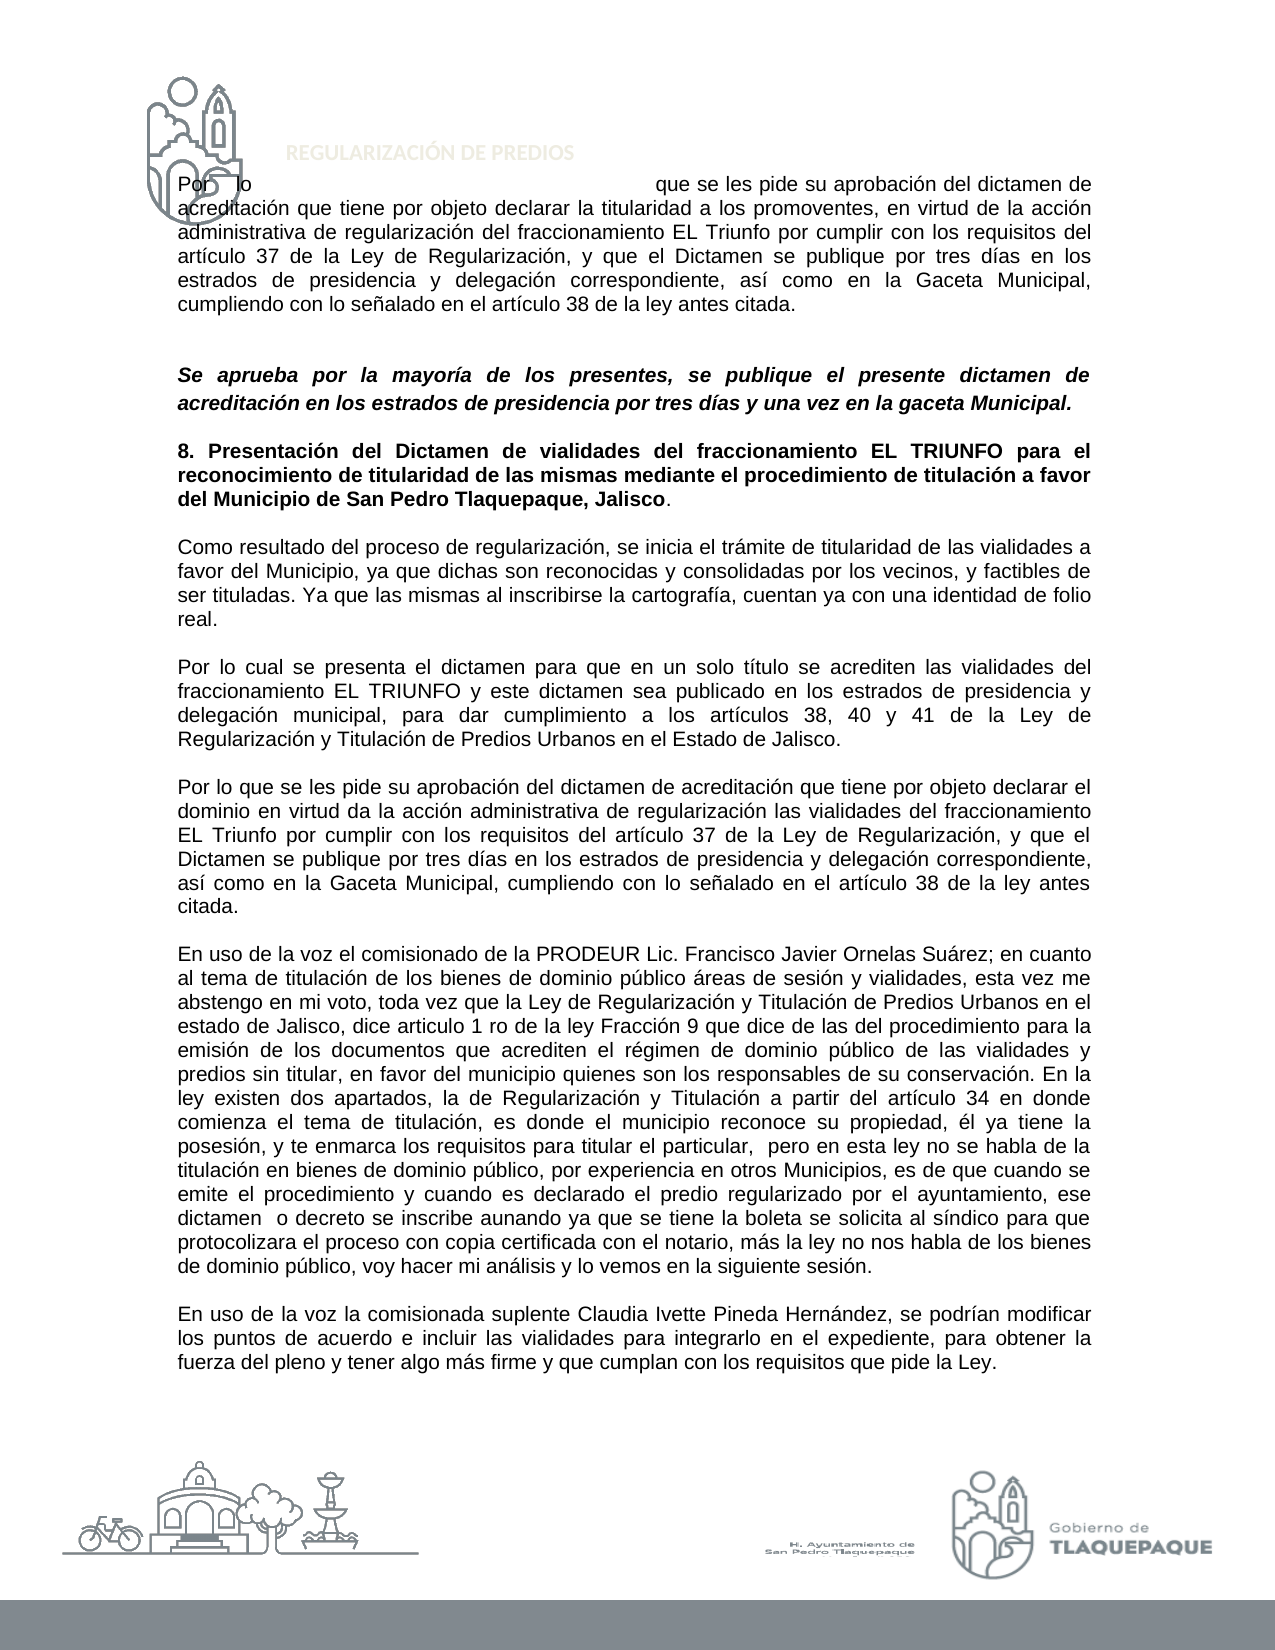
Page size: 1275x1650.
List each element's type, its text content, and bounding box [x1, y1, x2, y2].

text Como resultado del proceso de regularización, se inicia el trámite de titularidad de las vialidades a favor del Municipio, ya que dichas son reconocidas y consolidadas por los vecinos, y factibles de ser tituladas. Ya que las mismas al inscribirse la cartografía, cuentan ya con una identidad de folio real. [177, 535, 1092, 631]
picture [61, 1458, 421, 1557]
text 8. Presentación del Dictamen de vialidades del fraccionamiento EL TRIUNFO para el reconocimiento de titularidad de las mismas mediante el procedimiento de titulación a favor del Municipio de San Pedro Tlaquepaque, Jalisco. [177, 439, 1092, 511]
picture [144, 74, 245, 228]
text Por lo que se les pide su aprobación del dictamen de acreditación que tiene por objeto declarar el dominio en virtud da la acción administrativa de regularización las vialidades del fraccionamiento EL Triunfo por cumplir con los requisitos del artículo 37 de la Ley de Regularización, y que el Dictamen se publique por tres días en los estrados de presidencia y delegación correspondiente, así como en la Gaceta Municipal, cumpliendo con lo señalado en el artículo 38 de la ley antes citada. [177, 774, 1092, 918]
text Se aprueba por la mayoría de los presentes, se publique el presente dictamen de acreditación en los estrados de presidencia por tres días y una vez en la gaceta Municipal. [177, 363, 1092, 415]
text En uso de la voz el comisionado de la PRODEUR Lic. Francisco Javier Ornelas Suárez; en cuanto al tema de titulación de los bienes de dominio público áreas de sesión y vialidades, esta vez me abstengo en mi voto, toda vez que la Ley de Regularización y Titulación de Predios Urbanos en el estado de Jalisco, dice articulo 1 ro de la ley Fracción 9 que dice de las del procedimiento para la emisión de los documentos que acrediten el régimen de dominio público de las vialidades y predios sin titular, en favor del municipio quienes son los responsables de su conservación. En la ley existen dos apartados, la de Regularización y Titulación a partir del artículo 34 en donde comienza el tema de titulación, es donde el municipio reconoce su propiedad, él ya tiene la posesión, y te enmarca los requisitos para titular el particular, pero en esta ley no se habla de la titulación en bienes de dominio público, por experiencia en otros Municipios, es de que cuando se emite el procedimiento y cuando es declarado el predio regularizado por el ayuntamiento, ese dictamen o decreto se inscribe aunando ya que se tiene la boleta se solicita al síndico para que protocolizara el proceso con copia certificada con el notario, más la ley no nos habla de los bienes de dominio público, voy hacer mi análisis y lo vemos en la siguiente sesión. [177, 942, 1092, 1278]
picture [757, 1512, 926, 1557]
text Por lo que se les pide su aprobación del dictamen de acreditación que tiene por objeto declarar la titularidad a los promoventes, en virtud de la acción administrativa de regularización del fraccionamiento EL Triunfo por cumplir con los requisitos del artículo 37 de la Ley de Regularización, y que el Dictamen se publique por tres días en los estrados de presidencia y delegación correspondiente, así como en la Gaceta Municipal, cumpliendo con lo señalado en el artículo 38 de la ley antes citada. [177, 172, 1092, 315]
text En uso de la voz la comisionada suplente Claudia Ivette Pineda Hernández, se podrían modificar los puntos de acuerdo e incluir las vialidades para integrarlo en el expediente, para obtener la fuerza del pleno y tener algo más firme y que cumplan con los requisitos que pide la Ley. [177, 1302, 1092, 1373]
text Por lo cual se presenta el dictamen para que en un solo título se acrediten las vialidades del fraccionamiento EL TRIUNFO y este dictamen sea publicado en los estrados de presidencia y delegación municipal, para dar cumplimiento a los artículos 38, 40 y 41 de la Ley de Regularización y Titulación de Predios Urbanos en el Estado de Jalisco. [177, 655, 1092, 751]
picture [909, 1464, 1222, 1587]
